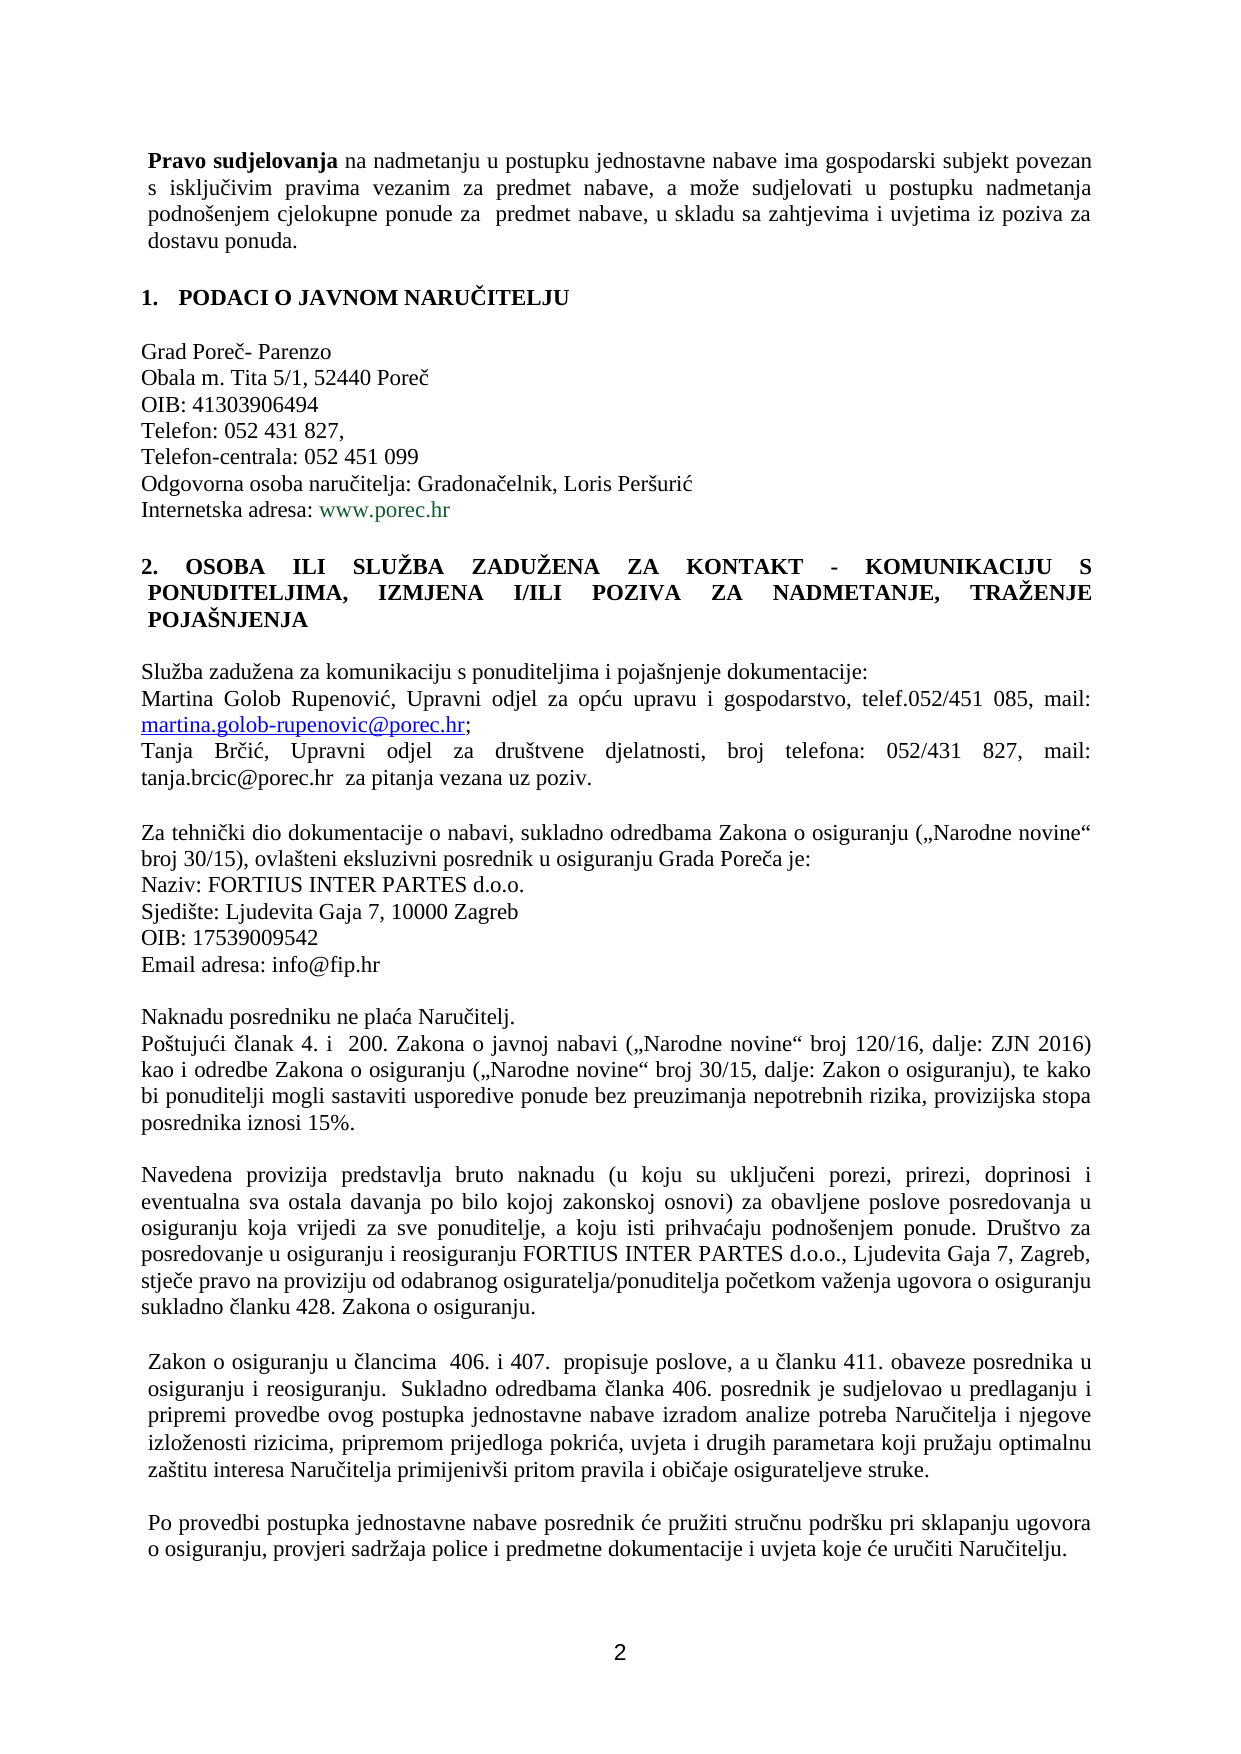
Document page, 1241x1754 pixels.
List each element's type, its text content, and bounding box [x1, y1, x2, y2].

text Po provedbi postupka jednostavne nabave posrednik će pružiti stručnu podršku pri sklapanju ugovora o osiguranju, provjeri sadržaja police i predmetne dokumentacije i uvjeta koje će uručiti Naručitelju. [148, 1509, 1093, 1562]
text Tanja Brčić, Upravni odjel za društvene djelatnosti, broj telefona: 052/431 827, mail: tanja.brcic@porec.hr za pitanja vezana uz poziv. [141, 737, 1093, 790]
text Internetska adresa: www.porec.hr [103, 496, 1093, 522]
text OIB: 41303906494 [103, 391, 1093, 417]
text Martina Golob Rupenović, Upravni odjel za opću upravu i gospodarstvo, telef.052/451 085, mail: martina.golob-rupenovic@porec.hr; [141, 685, 1093, 737]
text Zakon o osiguranju u člancima 406. i 407. propisuje poslove, a u članku 411. obaveze posrednika u osiguranju i reosiguranju. Sukladno odredbama članka 406. posrednik je sudjelovao u predlaganju i pripremi provedbe ovog postupka jednostavne nabave izradom analize potreba Naručitelja i njegove izloženosti rizicima, pripremom prijedloga pokrića, uvjeta i drugih parametara koji pružaju optimalnu zaštitu interesa Naručitelja primijenivši pritom pravila i običaje osigurateljeve struke. [148, 1348, 1093, 1482]
text 2. OSOBA ILI SLUŽBA ZADUŽENA ZA KONTAKT - KOMUNIKACIJU S PONUDITELJIMA, IZMJENA I/ILI POZIVA ZA NADMETANJE, TRAŽENJE POJAŠNJENJA [141, 553, 1093, 632]
text Grad Poreč- Parenzo [103, 338, 1093, 364]
text Naziv: FORTIUS INTER PARTES d.o.o. [103, 872, 1093, 898]
text Telefon: 052 431 827, [103, 417, 1093, 443]
text Email adresa: info@fip.hr [141, 951, 1093, 977]
list PODACI O JAVNOM NARUČITELJU [141, 283, 1093, 310]
text Služba zadužena za komunikaciju s ponuditeljima i pojašnjenje dokumentacije: [103, 658, 1093, 685]
text Obala m. Tita 5/1, 52440 Poreč [103, 364, 1093, 391]
text Sjedište: Ljudevita Gaja 7, 10000 Zagreb [141, 898, 1093, 924]
text OIB: 17539009542 [141, 924, 1093, 951]
text Navedena provizija predstavlja bruto naknadu (u koju su uključeni porezi, prirezi, doprinosi i eventualna sva ostala davanja po bilo kojoj zakonskoj osnovi) za obavljene poslove posredovanja u osiguranju koja vrijedi za sve ponuditelje, a koju isti prihvaćaju podnošenjem ponude. Društvo za posredovanje u osiguranju i reosiguranju FORTIUS INTER PARTES d.o.o., Ljudevita Gaja 7, Zagreb, stječe pravo na proviziju od odabranog osiguratelja/ponuditelja početkom važenja ugovora o osiguranju sukladno članku 428. Zakona o osiguranju. [141, 1161, 1093, 1319]
text Odgovorna osoba naručitelja: Gradonačelnik, Loris Peršurić [103, 470, 1093, 496]
text Poštujući članak 4. i 200. Zakona o javnoj nabavi („Narodne novine“ broj 120/16, dalje: ZJN 2016) kao i odredbe Zakona o osiguranju („Narodne novine“ broj 30/15, dalje: Zakon o osiguranju), te kako bi ponuditelji mogli sastaviti usporedive ponude bez preuzimanja nepotrebnih rizika, provizijska stopa posrednika iznosi 15%. [141, 1030, 1093, 1135]
text Za tehnički dio dokumentacije o nabavi, sukladno odredbama Zakona o osiguranju („Narodne novine“ broj 30/15), ovlašteni eksluzivni posrednik u osiguranju Grada Poreča je: [141, 819, 1093, 872]
text Pravo sudjelovanja na nadmetanju u postupku jednostavne nabave ima gospodarski subjekt povezan s isključivim pravima vezanim za predmet nabave, a može sudjelovati u postupku nadmetanja podnošenjem cjelokupne ponude za predmet nabave, u skladu sa zahtjevima i uvjetima iz poziva za dostavu ponuda. [148, 148, 1093, 253]
text Telefon-centrala: 052 451 099 [103, 443, 1093, 470]
text Naknadu posredniku ne plaća Naručitelj. [141, 1003, 1093, 1030]
